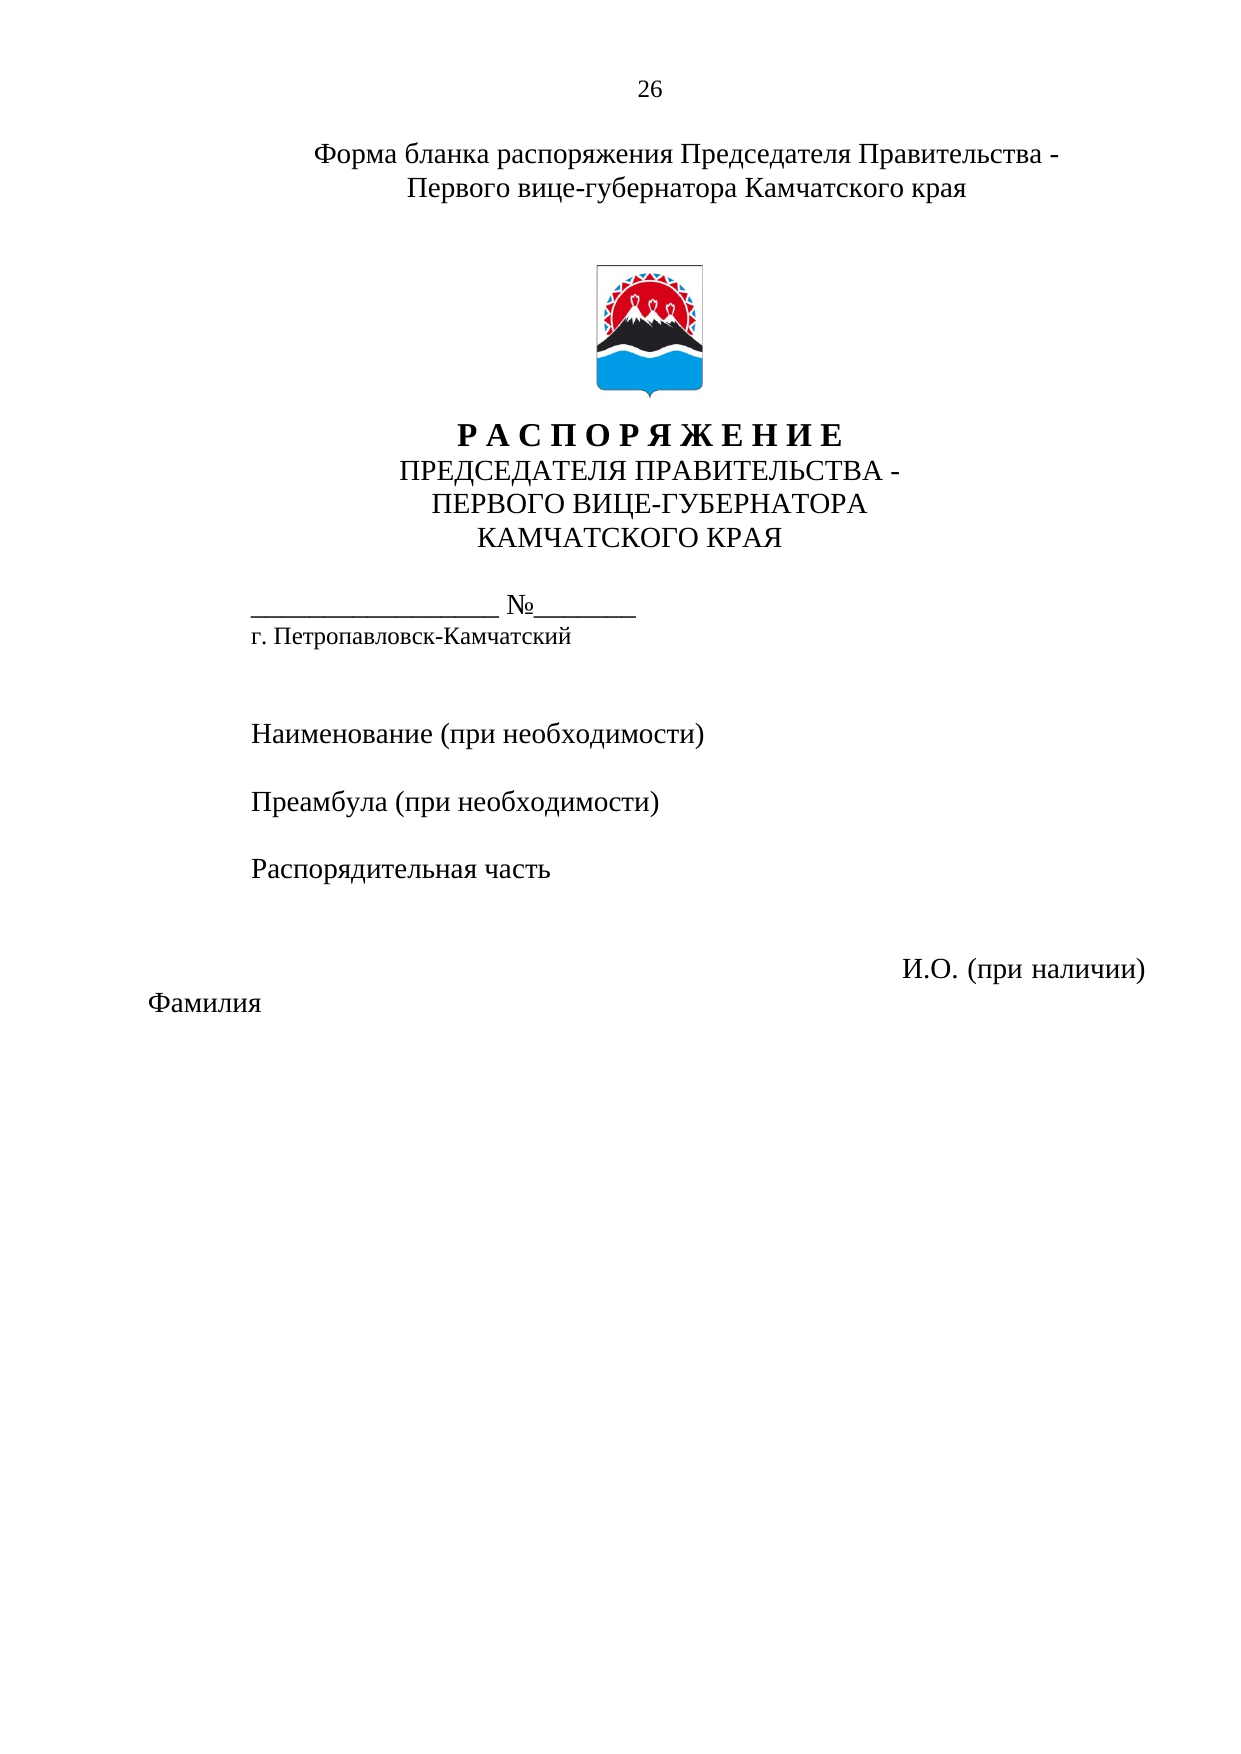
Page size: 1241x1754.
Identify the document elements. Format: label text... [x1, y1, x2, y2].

text Наименование (при необходимости) [148, 717, 1152, 750]
title ПРЕДСЕДАТЕЛЯ ПРАВИТЕЛЬСТВА - [148, 453, 1152, 487]
text Распорядительная часть [148, 851, 1152, 884]
text Преамбула (при необходимости) [148, 784, 1152, 817]
text Первого вице-губернатора Камчатского края [148, 170, 1152, 203]
text г. Петропавловск-Камчатский [148, 621, 1152, 649]
text Форма бланка распоряжения Председателя Правительства - [148, 136, 1152, 170]
text _________________ №_______ [148, 587, 1152, 621]
picture [596, 265, 703, 398]
title ПЕРВОГО ВИЦЕ-ГУБЕРНАТОРА [148, 487, 1152, 520]
text И.О. (при наличии) Фамилия [148, 951, 1152, 1018]
title Р А С П О Р Я Ж Е Н И Е [148, 415, 1152, 453]
text КАМЧАТСКОГО КРАЯ [148, 520, 1152, 554]
